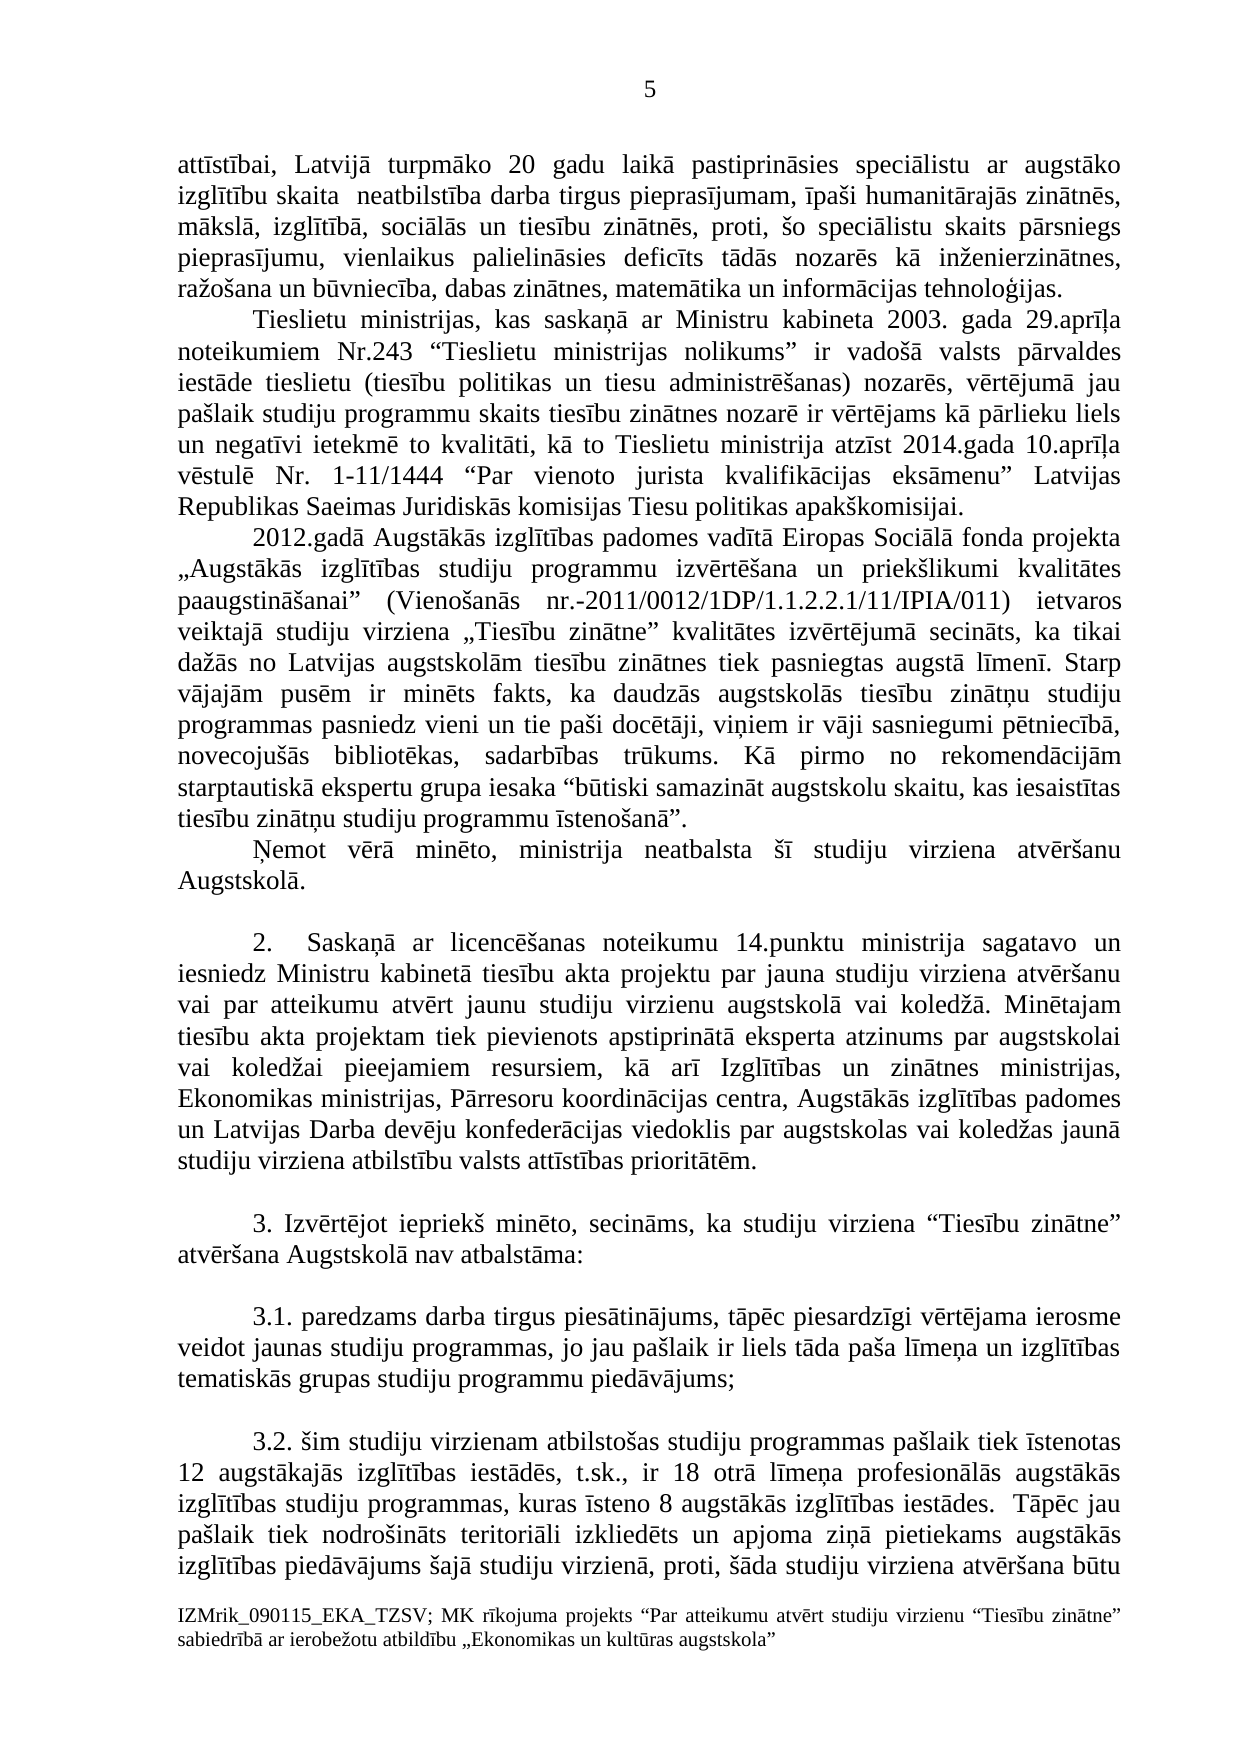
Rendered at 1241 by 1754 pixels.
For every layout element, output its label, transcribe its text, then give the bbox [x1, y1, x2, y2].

text 3. Izvērtējot iepriekš minēto, secināms, ka studiju virziena “Tiesību zinātne” atvēršana Augstskolā nav atbalstāma: [177, 1207, 1122, 1269]
text Tieslietu ministrijas, kas saskaņā ar Ministru kabineta 2003. gada 29.aprīļa noteikumiem Nr.243 “Tieslietu ministrijas nolikums” ir vadošā valsts pārvaldes iestāde tieslietu (tiesību politikas un tiesu administrēšanas) nozarēs, vērtējumā jau pašlaik studiju programmu skaits tiesību zinātnes nozarē ir vērtējams kā pārlieku liels un negatīvi ietekmē to kvalitāti, kā to Tieslietu ministrija atzīst 2014.gada 10.aprīļa vēstulē Nr. 1-11/1444 “Par vienoto jurista kvalifikācijas eksāmenu” Latvijas Republikas Saeimas Juridiskās komisijas Tiesu politikas apakškomisijai. [177, 303, 1122, 521]
text 2012.gadā Augstākās izglītības padomes vadītā Eiropas Sociālā fonda projekta „Augstākās izglītības studiju programmu izvērtēšana un priekšlikumi kvalitātes paaugstināšanai” (Vienošanās nr.-2011/0012/1DP/1.1.2.2.1/11/IPIA/011) ietvaros veiktajā studiju virziena „Tiesību zinātne” kvalitātes izvērtējumā secināts, ka tikai dažās no Latvijas augstskolām tiesību zinātnes tiek pasniegtas augstā līmenī. Starp vājajām pusēm ir minēts fakts, ka daudzās augstskolās tiesību zinātņu studiju programmas pasniedz vieni un tie paši docētāji, viņiem ir vāji sasniegumi pētniecībā, novecojušās bibliotēkas, sadarbības trūkums. Kā pirmo no rekomendācijām starptautiskā ekspertu grupa iesaka “būtiski samazināt augstskolu skaitu, kas iesaistītas tiesību zinātņu studiju programmu īstenošanā”. [177, 521, 1122, 833]
text Ņemot vērā minēto, ministrija neatbalsta šī studiju virziena atvēršanu Augstskolā. [177, 833, 1122, 895]
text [177, 1425, 1122, 1580]
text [177, 148, 1122, 303]
text 3.1. paredzams darba tirgus piesātinājums, tāpēc piesardzīgi vērtējama ierosme veidot jaunas studiju programmas, jo jau pašlaik ir liels tāda paša līmeņa un izglītības tematiskās grupas studiju programmu piedāvājums; [177, 1300, 1122, 1393]
text 2. Saskaņā ar licencēšanas noteikumu 14.punktu ministrija sagatavo un iesniedz Ministru kabinetā tiesību akta projektu par jauna studiju virziena atvēršanu vai par atteikumu atvērt jaunu studiju virzienu augstskolā vai koledžā. Minētajam tiesību akta projektam tiek pievienots apstiprinātā eksperta atzinums par augstskolai vai koledžai pieejamiem resursiem, kā arī Izglītības un zinātnes ministrijas, Ekonomikas ministrijas, Pārresoru koordinācijas centra, Augstākās izglītības padomes un Latvijas Darba devēju konfederācijas viedoklis par augstskolas vai koledžas jaunā studiju virziena atbilstību valsts attīstības prioritātēm. [177, 926, 1122, 1176]
